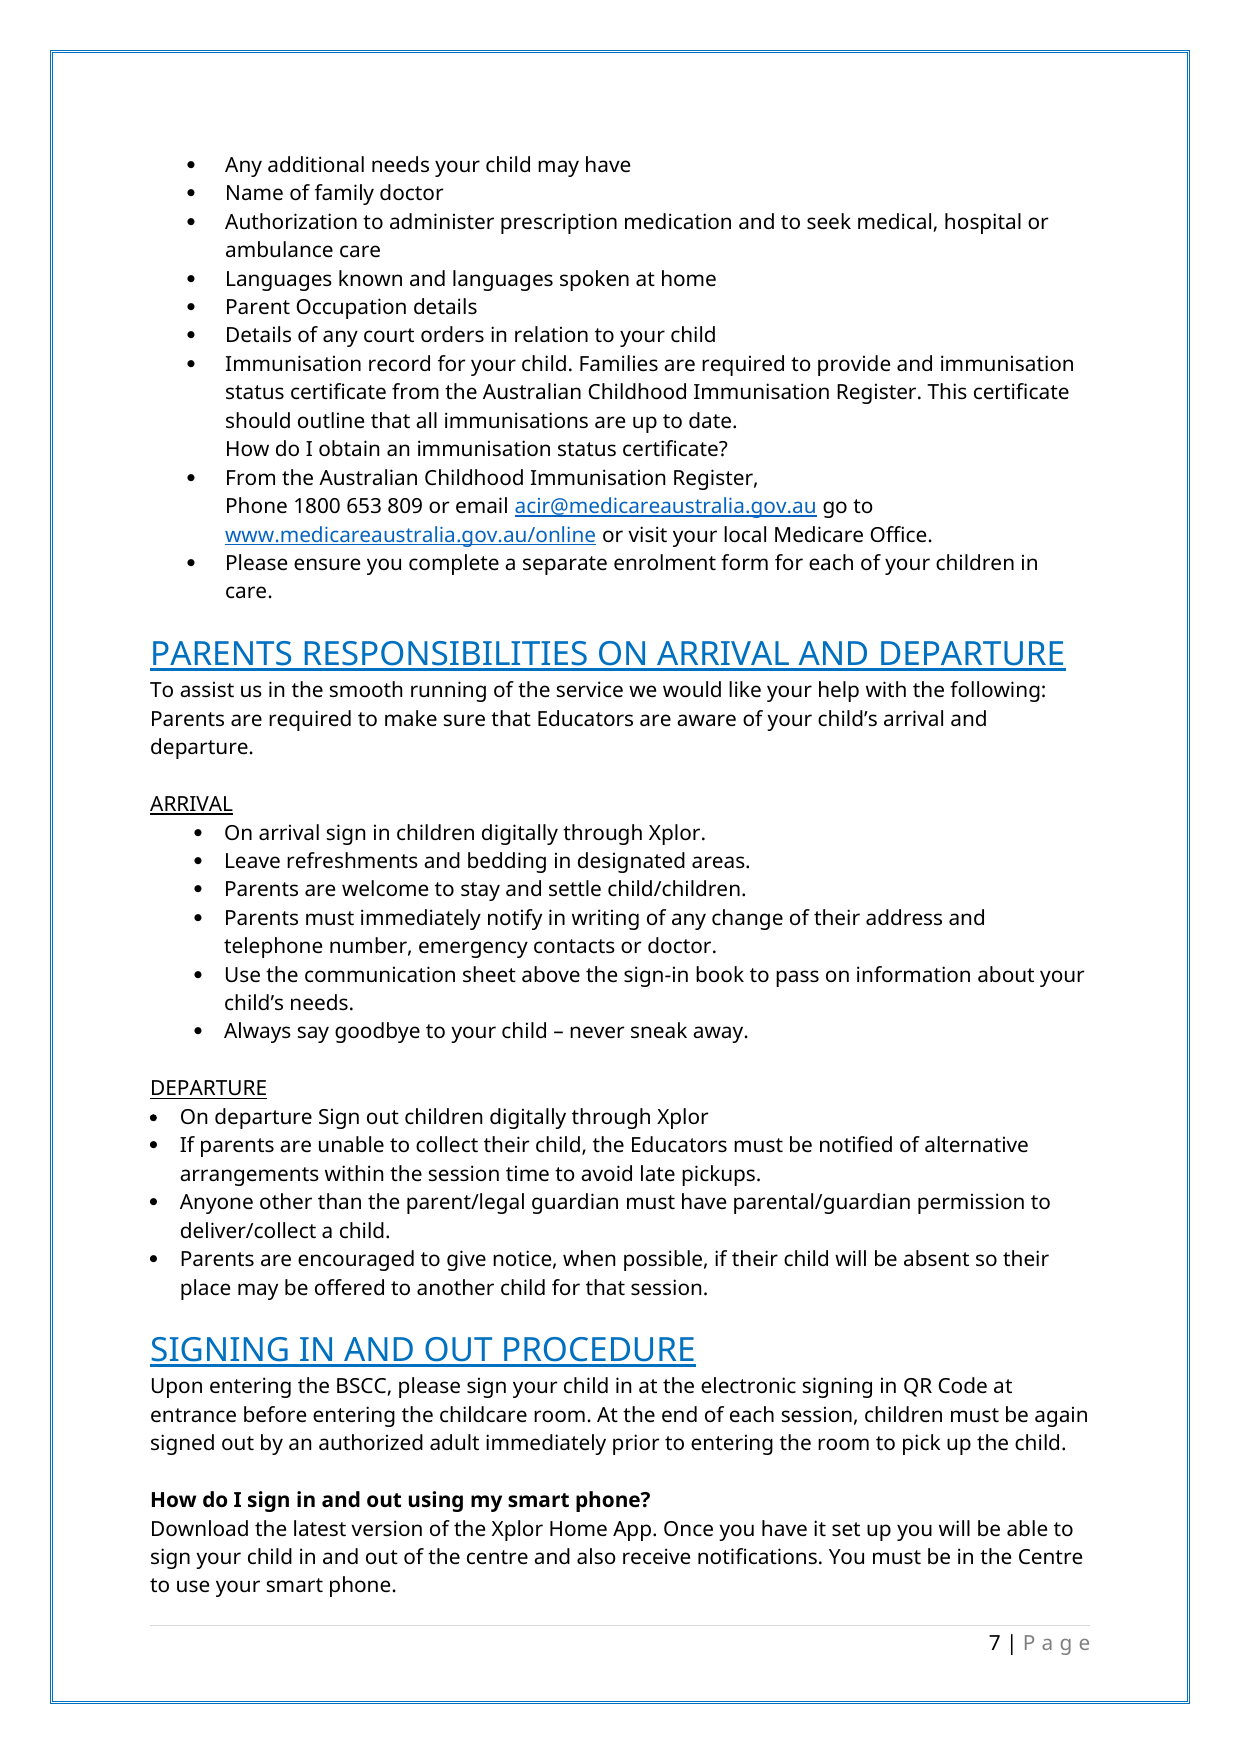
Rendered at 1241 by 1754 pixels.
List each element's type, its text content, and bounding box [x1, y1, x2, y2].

text Parents are required to make sure that Educators are aware of your child’s arrival and departure. [150, 704, 1090, 761]
list On arrival sign in children digitally through Xplor. [194, 818, 1090, 846]
list Any additional needs your child may have [187, 150, 1090, 178]
text How do I obtain an immunisation status certificate? [225, 434, 1090, 463]
list On departure Sign out children digitally through Xplor [150, 1102, 1090, 1130]
list Leave refreshments and bedding in designated areas. [194, 846, 1090, 874]
list Always say goodbye to your child – never sneak away. [194, 1017, 1090, 1045]
list Authorization to administer prescription medication and to seek medical, hospital or ambulance care [187, 207, 1090, 264]
list Use the communication sheet above the sign-in book to pass on information about your child’s needs. [194, 960, 1090, 1017]
text Upon entering the BSCC, please sign your child in at the electronic signing in QR Code at entrance before entering the childcare room. At the end of each session, children must be again signed out by an authorized adult immediately prior to entering the room to pick up the child. [150, 1371, 1090, 1457]
text DEPARTURE [150, 1073, 1090, 1102]
list From the Australian Childhood Immunisation Register, [187, 463, 1090, 491]
list Name of family doctor [187, 178, 1090, 207]
list Anyone other than the parent/legal guardian must have parental/guardian permission to deliver/collect a child. [150, 1187, 1090, 1244]
list If parents are unable to collect their child, the Educators must be notified of alternative arrangements within the session time to avoid late pickups. [150, 1130, 1090, 1187]
list Immunisation record for your child. Families are required to provide and immunisation status certificate from the Australian Childhood Immunisation Register. This certificate should outline that all immunisations are up to date. [187, 349, 1090, 434]
list Parent Occupation details [187, 292, 1090, 321]
subtitle PARENTS RESPONSIBILITIES ON ARRIVAL AND DEPARTURE [150, 630, 1090, 675]
list Please ensure you complete a separate enrolment form for each of your children in care. [187, 548, 1090, 605]
list Details of any court orders in relation to your child [187, 321, 1090, 349]
list Languages known and languages spoken at home [187, 264, 1090, 292]
subtitle SIGNING IN AND OUT PROCEDURE [150, 1326, 1090, 1371]
text Download the latest version of the Xplor Home App. Once you have it set up you will be able to sign your child in and out of the centre and also receive notifications. You must be in the Centre to use your smart phone. [150, 1514, 1090, 1599]
text Phone 1800 653 809 or email acir@medicareaustralia.gov.au go to www.medicareaustralia.gov.au/online or visit your local Medicare Office. [225, 491, 1090, 548]
text ARRIVAL [150, 789, 1090, 818]
text How do I sign in and out using my smart phone? [150, 1485, 1090, 1514]
list Parents must immediately notify in writing of any change of their address and telephone number, emergency contacts or doctor. [194, 903, 1090, 960]
list Parents are welcome to stay and settle child/children. [194, 874, 1090, 903]
text To assist us in the smooth running of the service we would like your help with the following: [150, 675, 1090, 704]
list Parents are encouraged to give notice, when possible, if their child will be absent so their place may be offered to another child for that session. [150, 1244, 1090, 1301]
